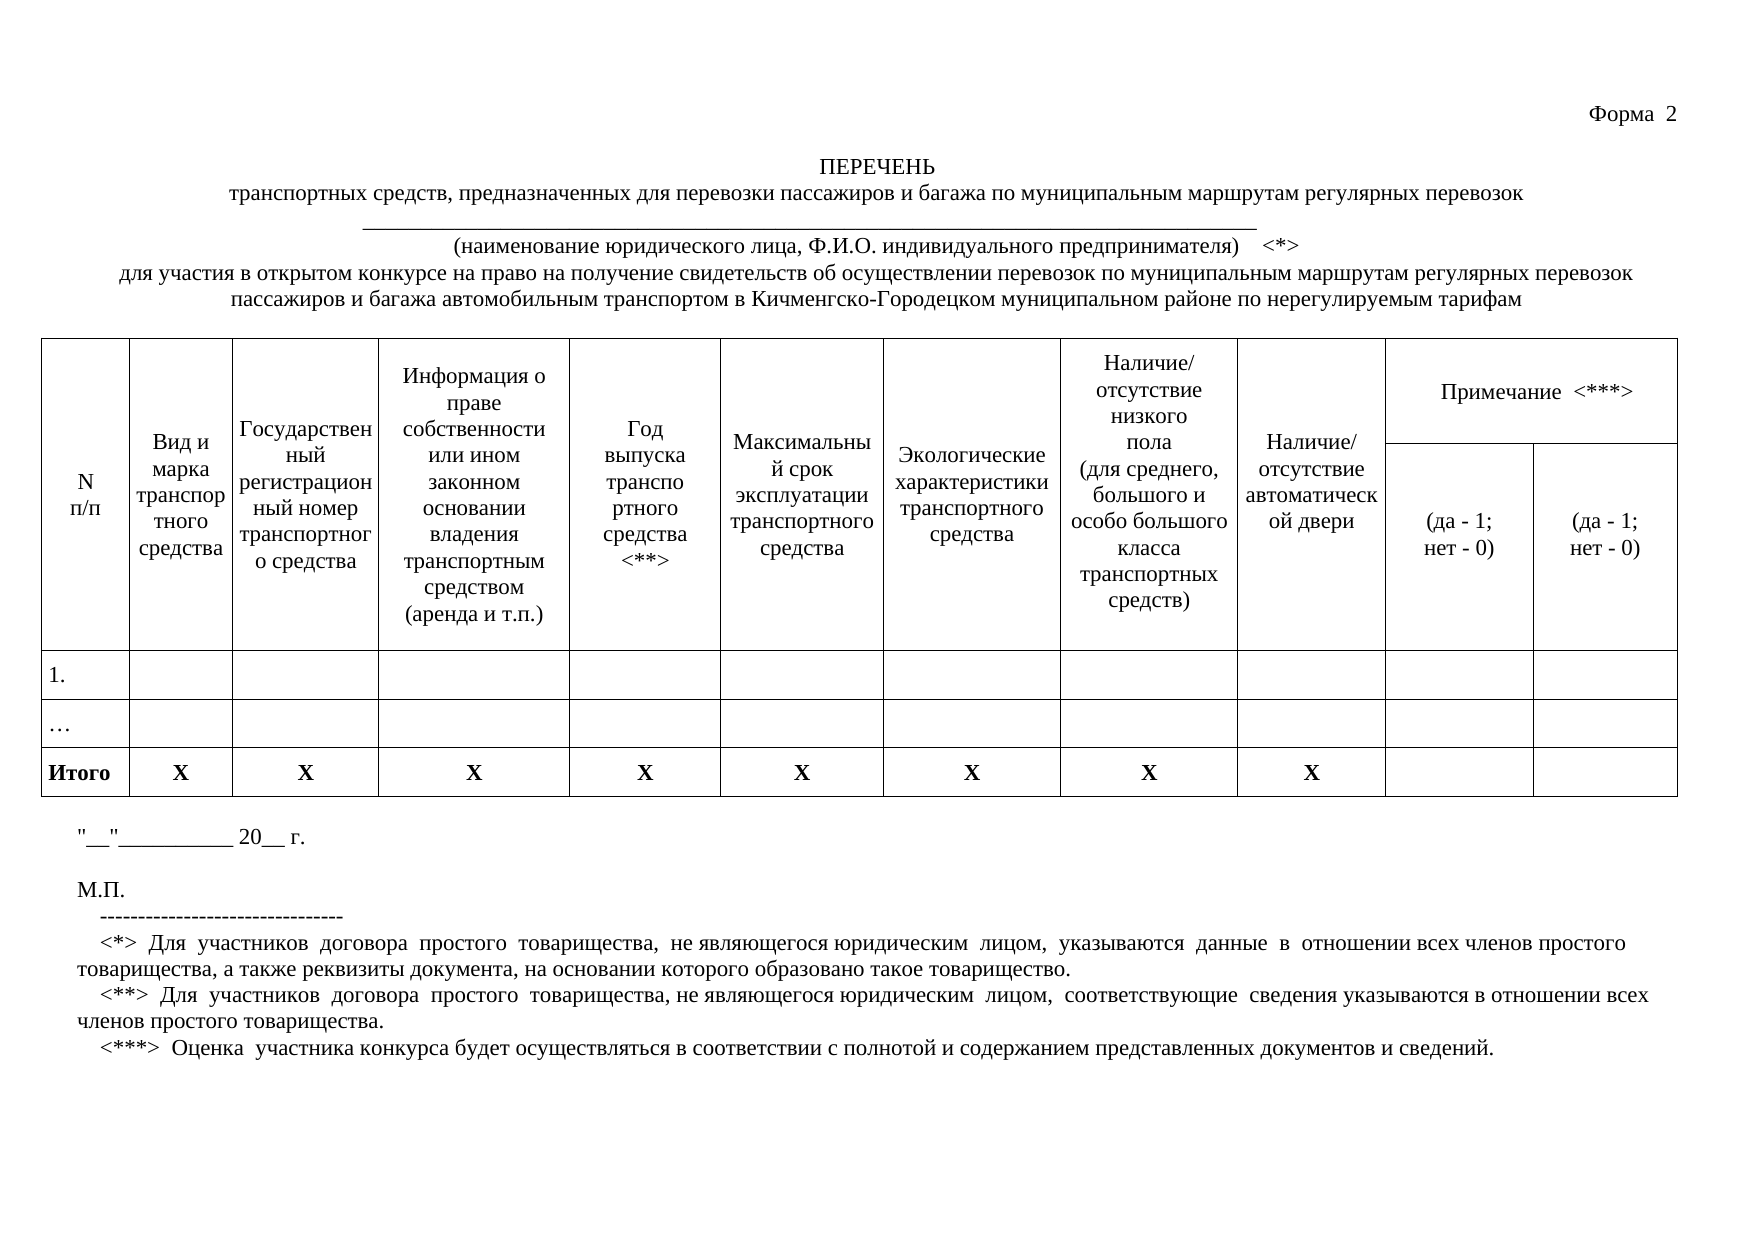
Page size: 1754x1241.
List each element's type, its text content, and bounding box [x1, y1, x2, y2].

text для участия в открытом конкурсе на право на получение свидетельств об осуществлении перевозок по муниципальным маршрутам регулярных перевозок пассажиров и багажа автомобильным транспортом в Кичменгско-Городецком муниципальном районе по нерегулируемым тарифам [77, 258, 1677, 311]
table_header Информация о праве собственности или ином законном основании владения транспортным средством (аренда и т.п.) [379, 339, 569, 650]
table_cell Х [884, 748, 1060, 796]
table_cell [1238, 700, 1385, 747]
table_header Наличие/отсутствие низкого пола (для среднего, большого и особо большого класса транспортных средств) [1061, 339, 1237, 650]
table_cell [379, 700, 569, 747]
text ПЕРЕЧЕНЬ [77, 153, 1677, 179]
table_cell [570, 700, 720, 747]
table_header Примечание <***> [1386, 339, 1677, 443]
text "__"__________ 20__ г. [77, 823, 1677, 849]
table_cell Х [130, 748, 232, 796]
table_cell [570, 651, 720, 698]
table_cell [1061, 651, 1237, 698]
text М.П. [77, 876, 1677, 902]
table_cell Х [233, 748, 378, 796]
table_cell [884, 700, 1060, 747]
table_cell [1238, 651, 1385, 698]
text Форма 2 [992, 100, 1677, 127]
table_cell [721, 700, 883, 747]
table_cell Х [379, 748, 569, 796]
table_cell (да - 1; нет - 0) [1386, 444, 1533, 650]
table_cell … [42, 700, 129, 747]
table_cell Итого [42, 748, 129, 796]
table_cell Х [1238, 748, 1385, 796]
text -------------------------------- [77, 902, 1677, 928]
table_cell 1. [42, 651, 129, 698]
table_cell Х [1061, 748, 1237, 796]
table_cell Х [570, 748, 720, 796]
table_cell [233, 700, 378, 747]
text <**> Для участников договора простого товарищества, не являющегося юридическим лицом, соответствующие сведения указываются в отношении всех членов простого товарищества. [77, 981, 1677, 1034]
text <*> Для участников договора простого товарищества, не являющегося юридическим лицом, указываются данные в отношении всех членов простого товарищества, а также реквизиты документа, на основании которого образовано такое товарищество. [77, 928, 1677, 981]
text ______________________________________________________________________________ [77, 206, 1677, 232]
table_header Максимальный срок эксплуатации транспортного средства [721, 339, 883, 650]
text (наименование юридического лица, Ф.И.О. индивидуального предпринимателя) <*> [77, 232, 1677, 258]
table_cell [1386, 748, 1533, 796]
table_cell [1534, 748, 1677, 796]
table_cell [130, 700, 232, 747]
text <***> Оценка участника конкурса будет осуществляться в соответствии с полнотой и содержанием представленных документов и сведений. [77, 1034, 1677, 1060]
table_header Вид и марка транспортного средства [130, 339, 232, 650]
table_cell [1386, 651, 1533, 698]
table_cell [1386, 700, 1533, 747]
table_cell [721, 651, 883, 698]
text транспортных средств, предназначенных для перевозки пассажиров и багажа по муниципальным маршрутам регулярных перевозок [77, 179, 1677, 206]
table_header Год выпуска транспортного средства <**> [570, 339, 720, 650]
table_cell [379, 651, 569, 698]
table_header N п/п [42, 339, 129, 650]
table_cell [233, 651, 378, 698]
table_cell Х [721, 748, 883, 796]
table_header Государственный регистрационный номер транспортного средства [233, 339, 378, 650]
table_header Наличие/отсутствие автоматической двери [1238, 339, 1385, 650]
table_header Экологические характеристики транспортного средства [884, 339, 1060, 650]
table_cell [1534, 651, 1677, 698]
table_cell (да - 1; нет - 0) [1534, 444, 1677, 650]
table_cell [1061, 700, 1237, 747]
table_cell [884, 651, 1060, 698]
table_cell [130, 651, 232, 698]
table_cell [1534, 700, 1677, 747]
